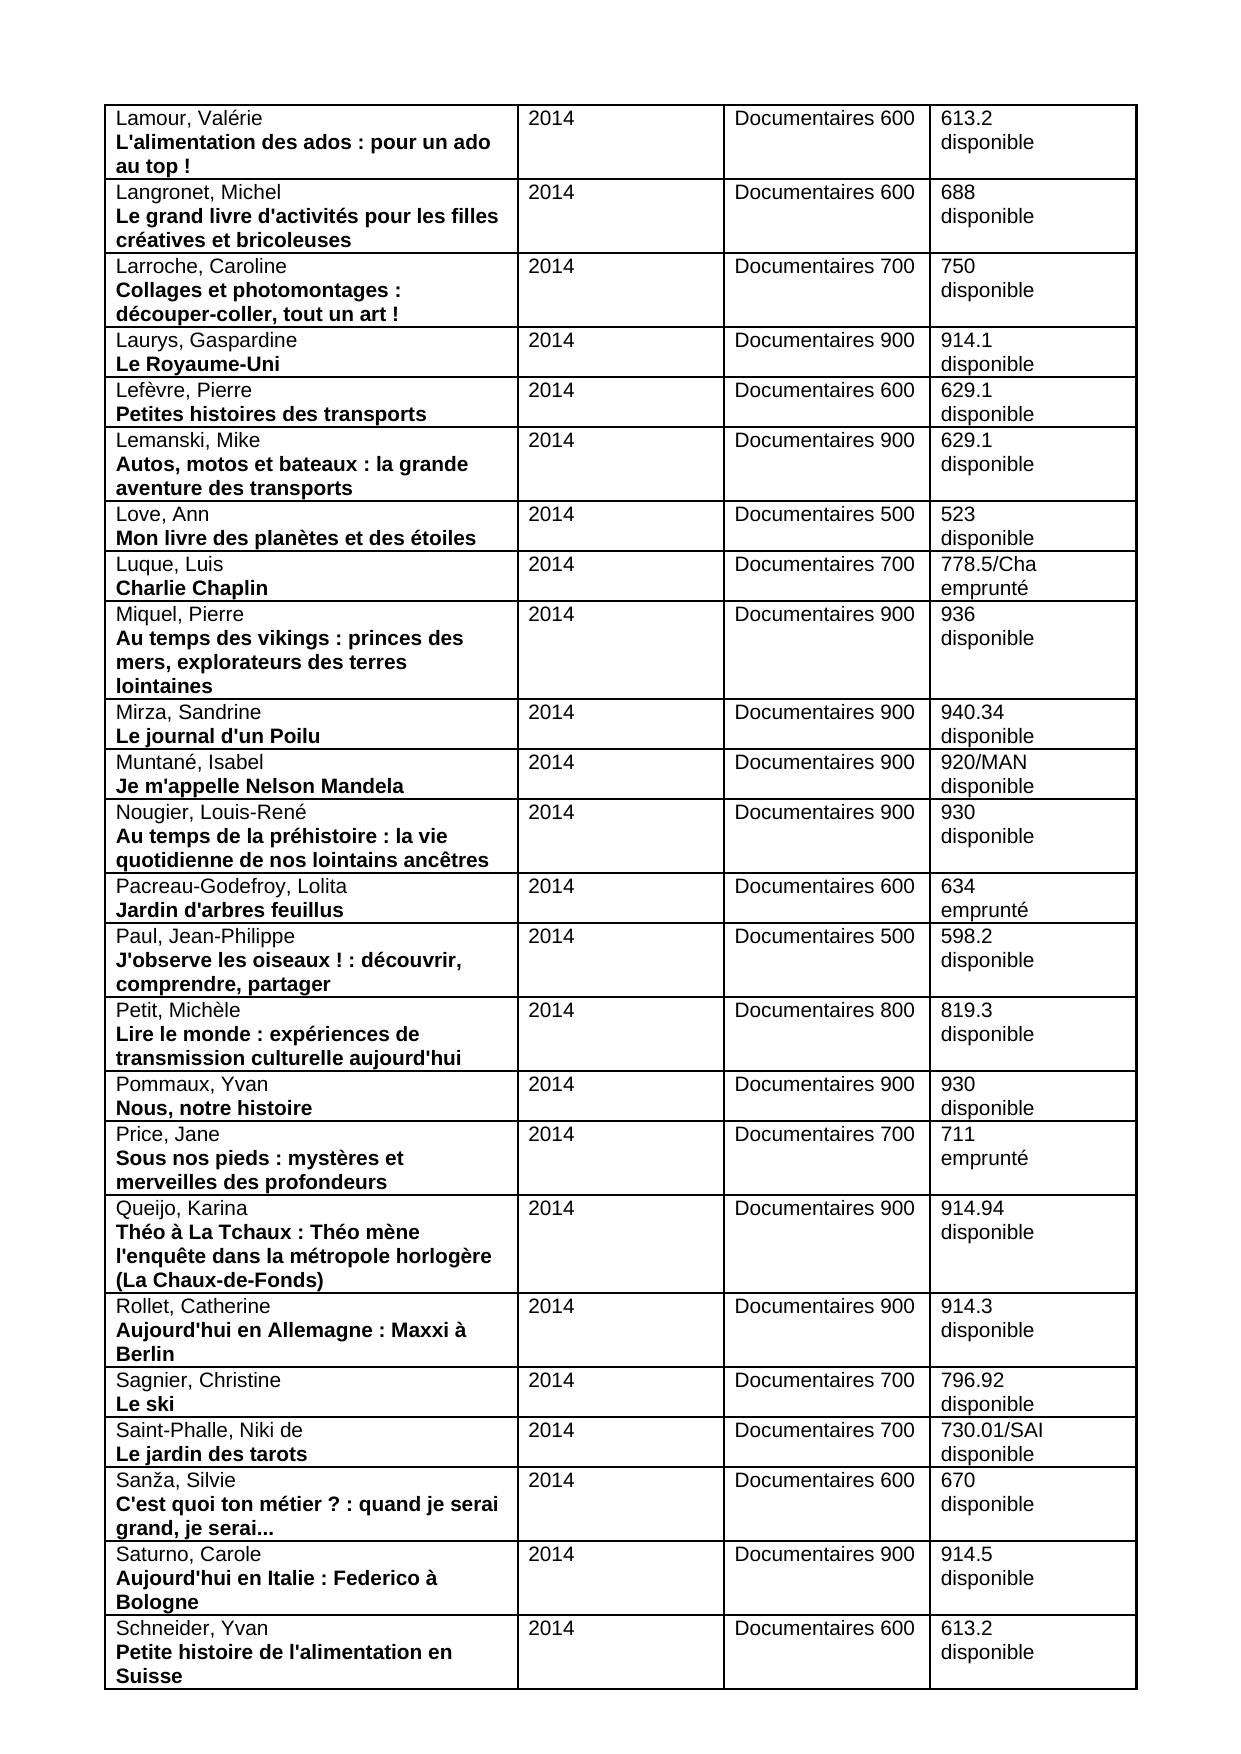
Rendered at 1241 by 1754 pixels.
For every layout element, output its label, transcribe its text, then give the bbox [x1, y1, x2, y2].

table_cell 730.01/SAI disponible [931, 1418, 1135, 1466]
table_cell Rollet, Catherine Aujourd'hui en Allemagne : Maxxi à Berlin [106, 1294, 517, 1366]
table_cell 936 disponible [931, 602, 1135, 698]
table_cell 2014 [519, 428, 723, 500]
table_cell 914.1 disponible [931, 328, 1135, 376]
table_cell Petit, Michèle Lire le monde : expériences de transmission culturelle aujourd'hui [106, 998, 517, 1070]
table_cell 2014 [519, 106, 723, 178]
table_cell Documentaires 700 [725, 254, 929, 326]
table_cell Documentaires 600 [725, 874, 929, 922]
table_cell Sagnier, Christine Le ski [106, 1368, 517, 1416]
table_cell Queijo, Karina Théo à La Tchaux : Théo mène l'enquête dans la métropole horlogère (La Chaux-de-Fonds) [106, 1196, 517, 1292]
table_cell Documentaires 600 [725, 1468, 929, 1539]
table_cell 920/MAN disponible [931, 750, 1135, 798]
table_cell 940.34 disponible [931, 700, 1135, 748]
table_cell 930 disponible [931, 1072, 1135, 1120]
table_cell 613.2 disponible [931, 106, 1135, 178]
table_cell Sanža, Silvie C'est quoi ton métier ? : quand je serai grand, je serai... [106, 1468, 517, 1539]
table_cell Larroche, Caroline Collages et photomontages : découper-coller, tout un art ! [106, 254, 517, 326]
table_cell 523 disponible [931, 502, 1135, 550]
table_cell 796.92 disponible [931, 1368, 1135, 1416]
table_cell Schneider, Yvan Petite histoire de l'alimentation en Suisse [106, 1616, 517, 1687]
table_cell Documentaires 900 [725, 1542, 929, 1613]
table_cell 2014 [519, 1616, 723, 1687]
table_cell Miquel, Pierre Au temps des vikings : princes des mers, explorateurs des terres lointaines [106, 602, 517, 698]
table_cell 2014 [519, 1542, 723, 1613]
table_cell Saturno, Carole Aujourd'hui en Italie : Federico à Bologne [106, 1542, 517, 1613]
table_cell Documentaires 600 [725, 106, 929, 178]
table_cell 2014 [519, 700, 723, 748]
table_cell Documentaires 900 [725, 1294, 929, 1366]
table_cell Love, Ann Mon livre des planètes et des étoiles [106, 502, 517, 550]
table_cell Documentaires 900 [725, 1072, 929, 1120]
table_cell 750 disponible [931, 254, 1135, 326]
table_cell 634 emprunté [931, 874, 1135, 922]
table_cell Documentaires 600 [725, 180, 929, 252]
table_cell Documentaires 600 [725, 378, 929, 426]
table_cell Documentaires 700 [725, 552, 929, 600]
table_cell 2014 [519, 998, 723, 1070]
table_cell Documentaires 700 [725, 1368, 929, 1416]
table_cell 670 disponible [931, 1468, 1135, 1539]
table_cell Documentaires 900 [725, 328, 929, 376]
table_cell Lamour, Valérie L'alimentation des ados : pour un ado au top ! [106, 106, 517, 178]
table_cell 819.3 disponible [931, 998, 1135, 1070]
table_cell Lefèvre, Pierre Petites histoires des transports [106, 378, 517, 426]
table_cell Price, Jane Sous nos pieds : mystères et merveilles des profondeurs [106, 1122, 517, 1194]
table_cell Pommaux, Yvan Nous, notre histoire [106, 1072, 517, 1120]
table_cell 2014 [519, 1294, 723, 1366]
table_cell Paul, Jean-Philippe J'observe les oiseaux ! : découvrir, comprendre, partager [106, 924, 517, 996]
table_cell 2014 [519, 874, 723, 922]
table_cell Pacreau-Godefroy, Lolita Jardin d'arbres feuillus [106, 874, 517, 922]
table_cell 930 disponible [931, 800, 1135, 872]
table_cell 2014 [519, 1368, 723, 1416]
table_cell 711 emprunté [931, 1122, 1135, 1194]
table_cell Documentaires 900 [725, 428, 929, 500]
table_cell 2014 [519, 1122, 723, 1194]
table_cell 914.5 disponible [931, 1542, 1135, 1613]
table_cell Documentaires 500 [725, 924, 929, 996]
table_cell 2014 [519, 800, 723, 872]
table_cell 2014 [519, 1196, 723, 1292]
table_cell Documentaires 500 [725, 502, 929, 550]
table_cell 2014 [519, 328, 723, 376]
table_cell 2014 [519, 552, 723, 600]
table_cell 598.2 disponible [931, 924, 1135, 996]
table_cell 2014 [519, 502, 723, 550]
table_cell 2014 [519, 1418, 723, 1466]
table_cell Documentaires 900 [725, 700, 929, 748]
table_cell 613.2 disponible [931, 1616, 1135, 1687]
table_cell Nougier, Louis-René Au temps de la préhistoire : la vie quotidienne de nos lointains ancêtres [106, 800, 517, 872]
table_cell 688 disponible [931, 180, 1135, 252]
table_cell Luque, Luis Charlie Chaplin [106, 552, 517, 600]
table_cell 2014 [519, 1072, 723, 1120]
table_cell 914.3 disponible [931, 1294, 1135, 1366]
table_cell Muntané, Isabel Je m'appelle Nelson Mandela [106, 750, 517, 798]
table_cell 2014 [519, 602, 723, 698]
table_cell Documentaires 900 [725, 750, 929, 798]
table_cell Langronet, Michel Le grand livre d'activités pour les filles créatives et bricoleuses [106, 180, 517, 252]
table_cell Saint-Phalle, Niki de Le jardin des tarots [106, 1418, 517, 1466]
table_cell Lemanski, Mike Autos, motos et bateaux : la grande aventure des transports [106, 428, 517, 500]
table_cell Documentaires 600 [725, 1616, 929, 1687]
table_cell Documentaires 900 [725, 1196, 929, 1292]
table_cell 2014 [519, 180, 723, 252]
table_cell Documentaires 800 [725, 998, 929, 1070]
table_cell Mirza, Sandrine Le journal d'un Poilu [106, 700, 517, 748]
table_cell 2014 [519, 378, 723, 426]
table_cell Documentaires 900 [725, 602, 929, 698]
table_cell Documentaires 900 [725, 800, 929, 872]
table_cell Documentaires 700 [725, 1418, 929, 1466]
table_cell Documentaires 700 [725, 1122, 929, 1194]
table_cell 2014 [519, 1468, 723, 1539]
table_cell Laurys, Gaspardine Le Royaume-Uni [106, 328, 517, 376]
table_cell 629.1 disponible [931, 428, 1135, 500]
table_cell 2014 [519, 924, 723, 996]
table_cell 2014 [519, 750, 723, 798]
table_cell 778.5/Cha emprunté [931, 552, 1135, 600]
table_cell 629.1 disponible [931, 378, 1135, 426]
table_cell 914.94 disponible [931, 1196, 1135, 1292]
table_cell 2014 [519, 254, 723, 326]
